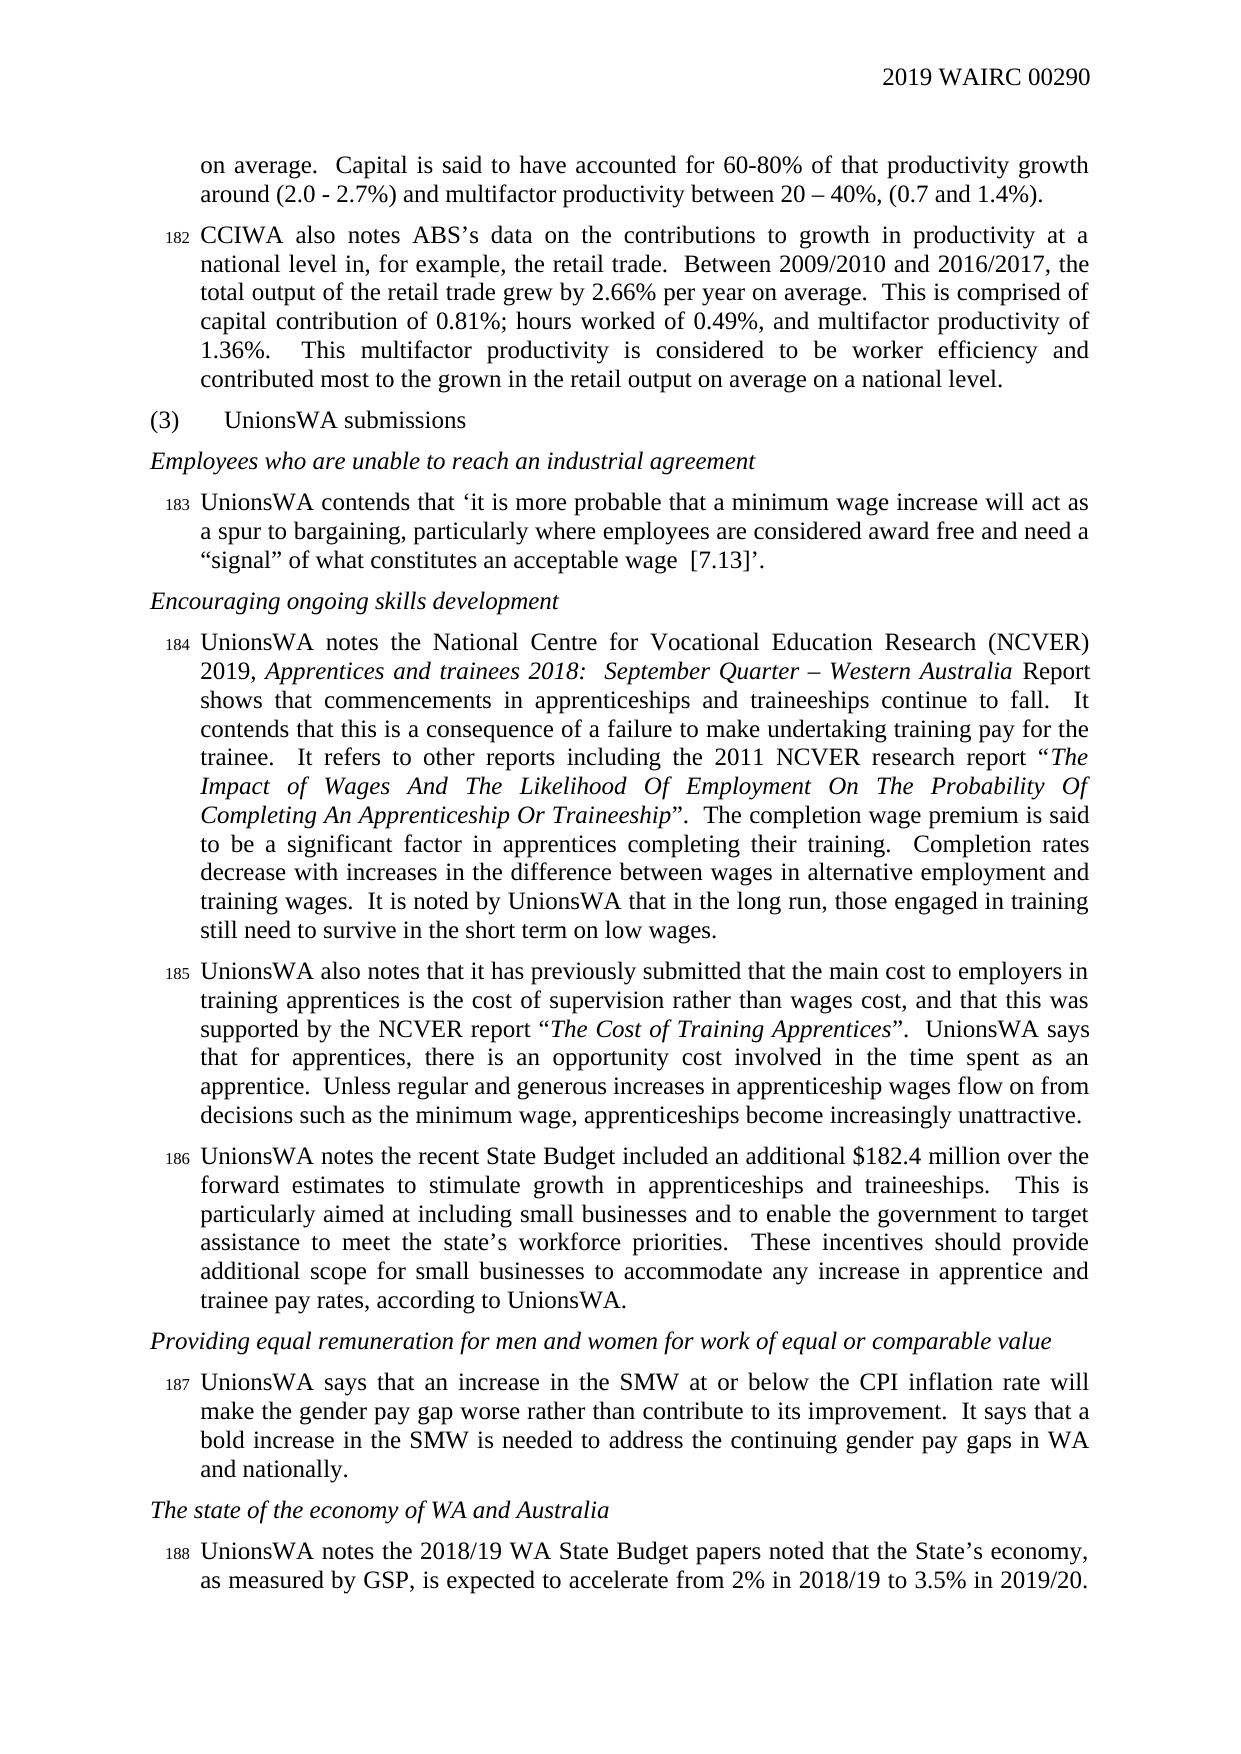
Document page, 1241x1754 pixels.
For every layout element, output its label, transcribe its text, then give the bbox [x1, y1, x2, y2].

text UnionsWA notes the National Centre for Vocational Education Research (NCVER) 2019, Apprentices and trainees 2018: September Quarter – Western Australia Report shows that commencements in apprenticeships and traineeships continue to fall. It contends that this is a consequence of a failure to make undertaking training pay for the trainee. It refers to other reports including the 2011 NCVER research report “The Impact of Wages And The Likelihood Of Employment On The Probability Of Completing An Apprenticeship Or Traineeship”. The completion wage premium is said to be a significant factor in apprentices completing their training. Completion rates decrease with increases in the difference between wages in alternative employment and training wages. It is noted by UnionsWA that in the long run, those engaged in training still need to survive in the short term on low wages. [165, 627, 1090, 944]
subtitle (3) UnionsWA submissions [150, 405, 1090, 434]
text UnionsWA also notes that it has previously submitted that the main cost to employers in training apprentices is the cost of supervision rather than wages cost, and that this was supported by the NCVER report “The Cost of Training Apprentices”. UnionsWA says that for apprentices, there is an opportunity cost involved in the time spent as an apprentice. Unless regular and generous increases in apprenticeship wages flow on from decisions such as the minimum wage, apprenticeships become increasingly unattractive. [165, 956, 1090, 1129]
text UnionsWA contends that ‘it is more probable that a minimum wage increase will act as a spur to bargaining, particularly where employees are considered award free and need a “signal” of what constitutes an acceptable wage [7.13]’. [165, 487, 1090, 574]
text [165, 150, 1090, 207]
text UnionsWA says that an increase in the SMW at or below the CPI inflation rate will make the gender pay gap worse rather than contribute to its improvement. It says that a bold increase in the SMW is needed to address the continuing gender pay gaps in WA and nationally. [165, 1367, 1090, 1482]
subtitle The state of the economy of WA and Australia [150, 1495, 1090, 1524]
subtitle Employees who are unable to reach an industrial agreement [150, 446, 1090, 475]
text UnionsWA notes the recent State Budget included an additional $182.4 million over the forward estimates to stimulate growth in apprenticeships and traineeships. This is particularly aimed at including small businesses and to enable the government to target assistance to meet the state’s workforce priorities. These incentives should provide additional scope for small businesses to accommodate any increase in apprentice and trainee pay rates, according to UnionsWA. [165, 1141, 1090, 1314]
subtitle Encouraging ongoing skills development [150, 586, 1090, 615]
text CCIWA also notes ABS’s data on the contributions to growth in productivity at a national level in, for example, the retail trade. Between 2009/2010 and 2016/2017, the total output of the retail trade grew by 2.66% per year on average. This is comprised of capital contribution of 0.81%; hours worked of 0.49%, and multifactor productivity of 1.36%. This multifactor productivity is considered to be worker efficiency and contributed most to the grown in the retail output on average on a national level. [165, 220, 1090, 392]
subtitle Providing equal remuneration for men and women for work of equal or comparable value [150, 1326, 1090, 1355]
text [165, 1536, 1090, 1594]
